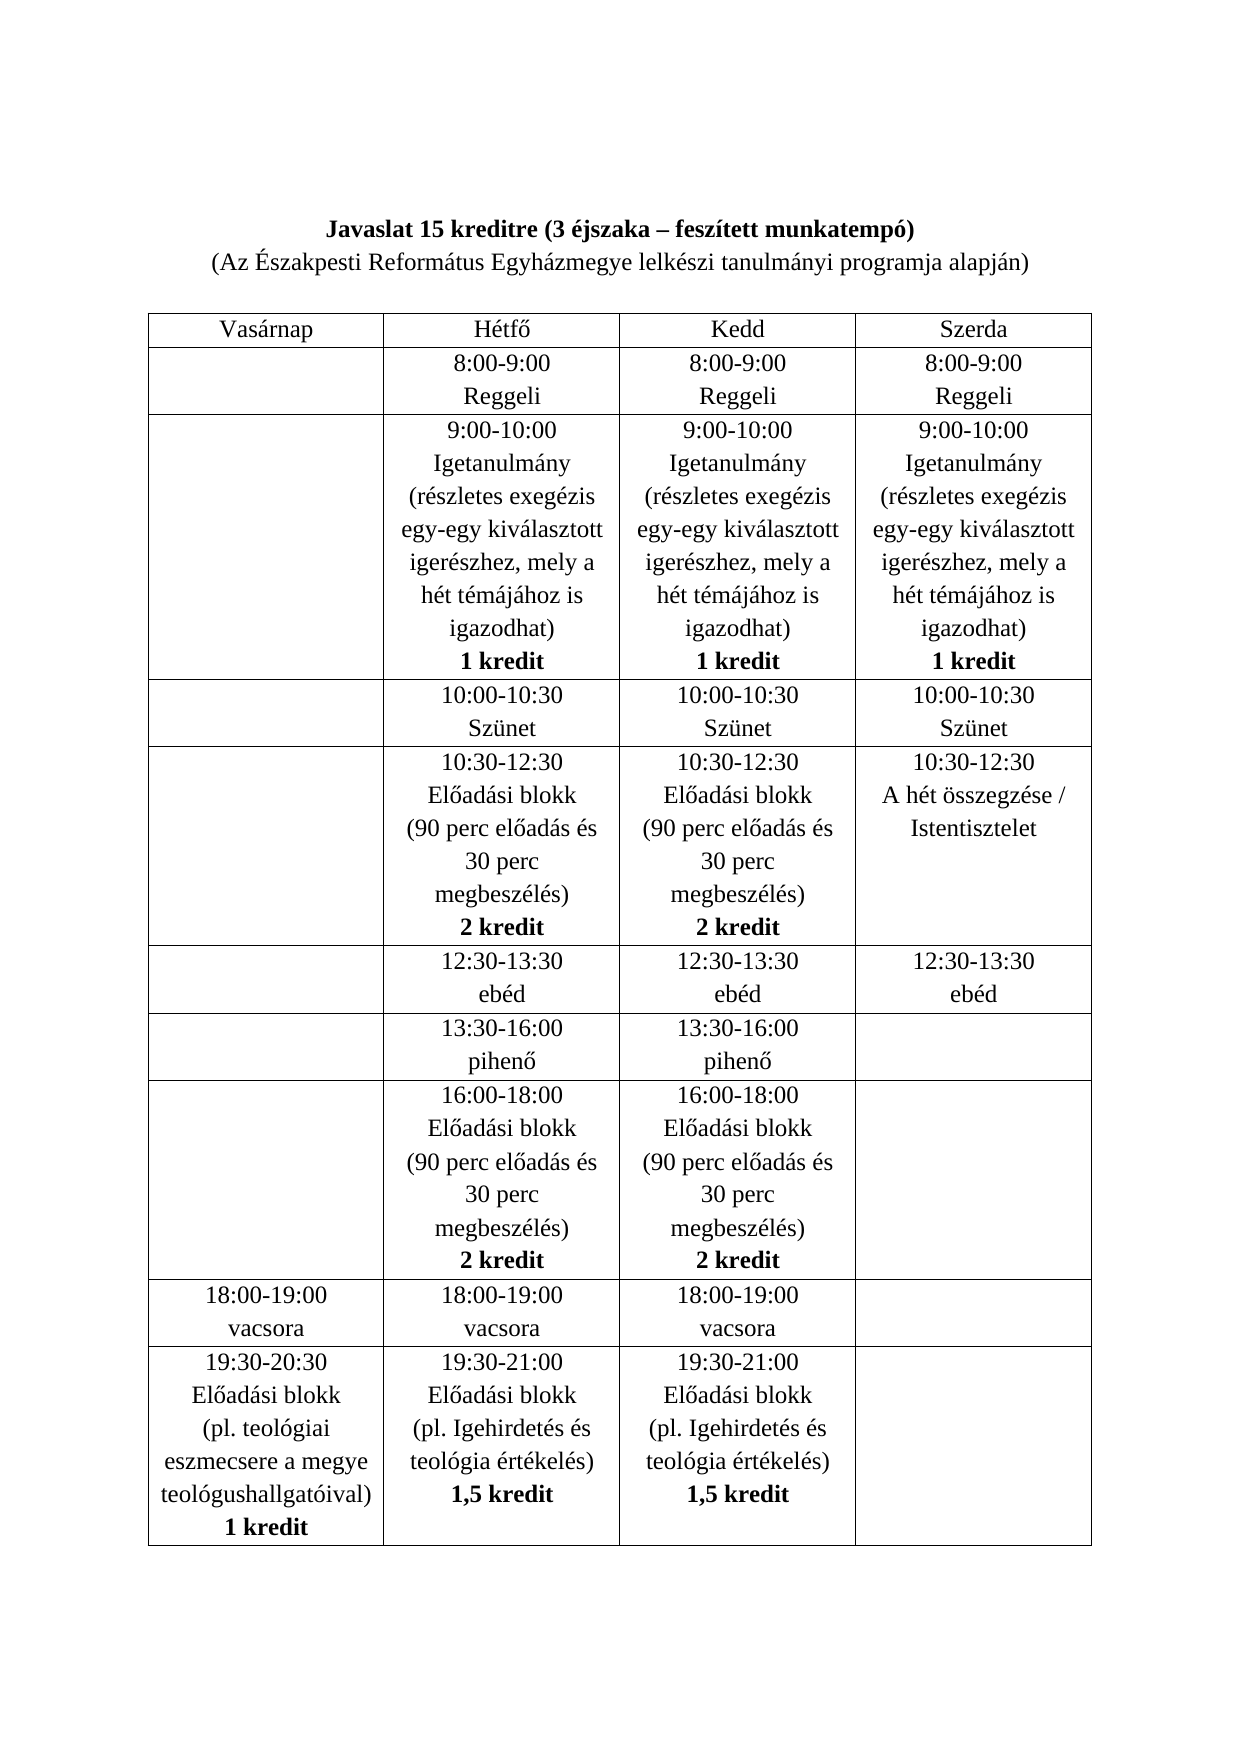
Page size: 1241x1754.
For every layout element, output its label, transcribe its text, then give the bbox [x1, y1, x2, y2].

table_cell [149, 1014, 383, 1079]
table_cell 18:00-19:00 vacsora [620, 1280, 855, 1346]
table_cell 19:30-20:30 Előadási blokk (pl. teológiai eszmecsere a megye teológushallgatóival) 1 kredit [149, 1347, 383, 1545]
table_cell 12:30-13:30 ebéd [620, 946, 855, 1012]
table_header Kedd [620, 314, 855, 347]
table_cell 12:30-13:30 ebéd [856, 946, 1091, 1012]
table_cell 19:30-21:00 Előadási blokk (pl. Igehirdetés és teológia értékelés) 1,5 kredit [384, 1347, 619, 1545]
table_cell 13:30-16:00 pihenő [384, 1014, 619, 1079]
table_cell 10:30-12:30 A hét összegzése / Istentisztelet [856, 747, 1091, 945]
text Javaslat 15 kreditre (3 éjszaka – feszített munkatempó) [148, 214, 1093, 242]
table_cell 18:00-19:00 vacsora [149, 1280, 383, 1346]
table_header Hétfő [384, 314, 619, 347]
table_cell 9:00-10:00 Igetanulmány (részletes exegézis egy-egy kiválasztott igerészhez, mely a hét témájához is igazodhat) 1 kredit [384, 415, 619, 679]
table_cell 9:00-10:00 Igetanulmány (részletes exegézis egy-egy kiválasztott igerészhez, mely a hét témájához is igazodhat) 1 kredit [620, 415, 855, 679]
table_cell [149, 348, 383, 414]
table_header Szerda [856, 314, 1091, 347]
table_cell 8:00-9:00 Reggeli [384, 348, 619, 414]
table_cell [149, 946, 383, 1012]
table_cell 10:30-12:30 Előadási blokk (90 perc előadás és 30 perc megbeszélés) 2 kredit [620, 747, 855, 945]
table_cell 13:30-16:00 pihenő [620, 1014, 855, 1079]
table_cell [856, 1014, 1091, 1079]
table_cell [149, 747, 383, 945]
table_cell 8:00-9:00 Reggeli [620, 348, 855, 414]
table_cell [856, 1280, 1091, 1346]
table_cell 16:00-18:00 Előadási blokk (90 perc előadás és 30 perc megbeszélés) 2 kredit [384, 1081, 619, 1279]
table_cell 18:00-19:00 vacsora [384, 1280, 619, 1346]
table_cell 10:00-10:30 Szünet [856, 680, 1091, 746]
table_header Vasárnap [149, 314, 383, 347]
table_cell [149, 415, 383, 679]
table_cell [856, 1347, 1091, 1545]
table_cell 10:00-10:30 Szünet [620, 680, 855, 746]
table_cell 12:30-13:30 ebéd [384, 946, 619, 1012]
table_cell [856, 1081, 1091, 1279]
table_cell [149, 1081, 383, 1279]
text (Az Északpesti Református Egyházmegye lelkészi tanulmányi programja alapján) [148, 247, 1093, 275]
table_cell [149, 680, 383, 746]
table_cell 16:00-18:00 Előadási blokk (90 perc előadás és 30 perc megbeszélés) 2 kredit [620, 1081, 855, 1279]
table_cell 9:00-10:00 Igetanulmány (részletes exegézis egy-egy kiválasztott igerészhez, mely a hét témájához is igazodhat) 1 kredit [856, 415, 1091, 679]
table_cell 8:00-9:00 Reggeli [856, 348, 1091, 414]
table_cell 10:00-10:30 Szünet [384, 680, 619, 746]
table_cell 10:30-12:30 Előadási blokk (90 perc előadás és 30 perc megbeszélés) 2 kredit [384, 747, 619, 945]
table_cell 19:30-21:00 Előadási blokk (pl. Igehirdetés és teológia értékelés) 1,5 kredit [620, 1347, 855, 1545]
